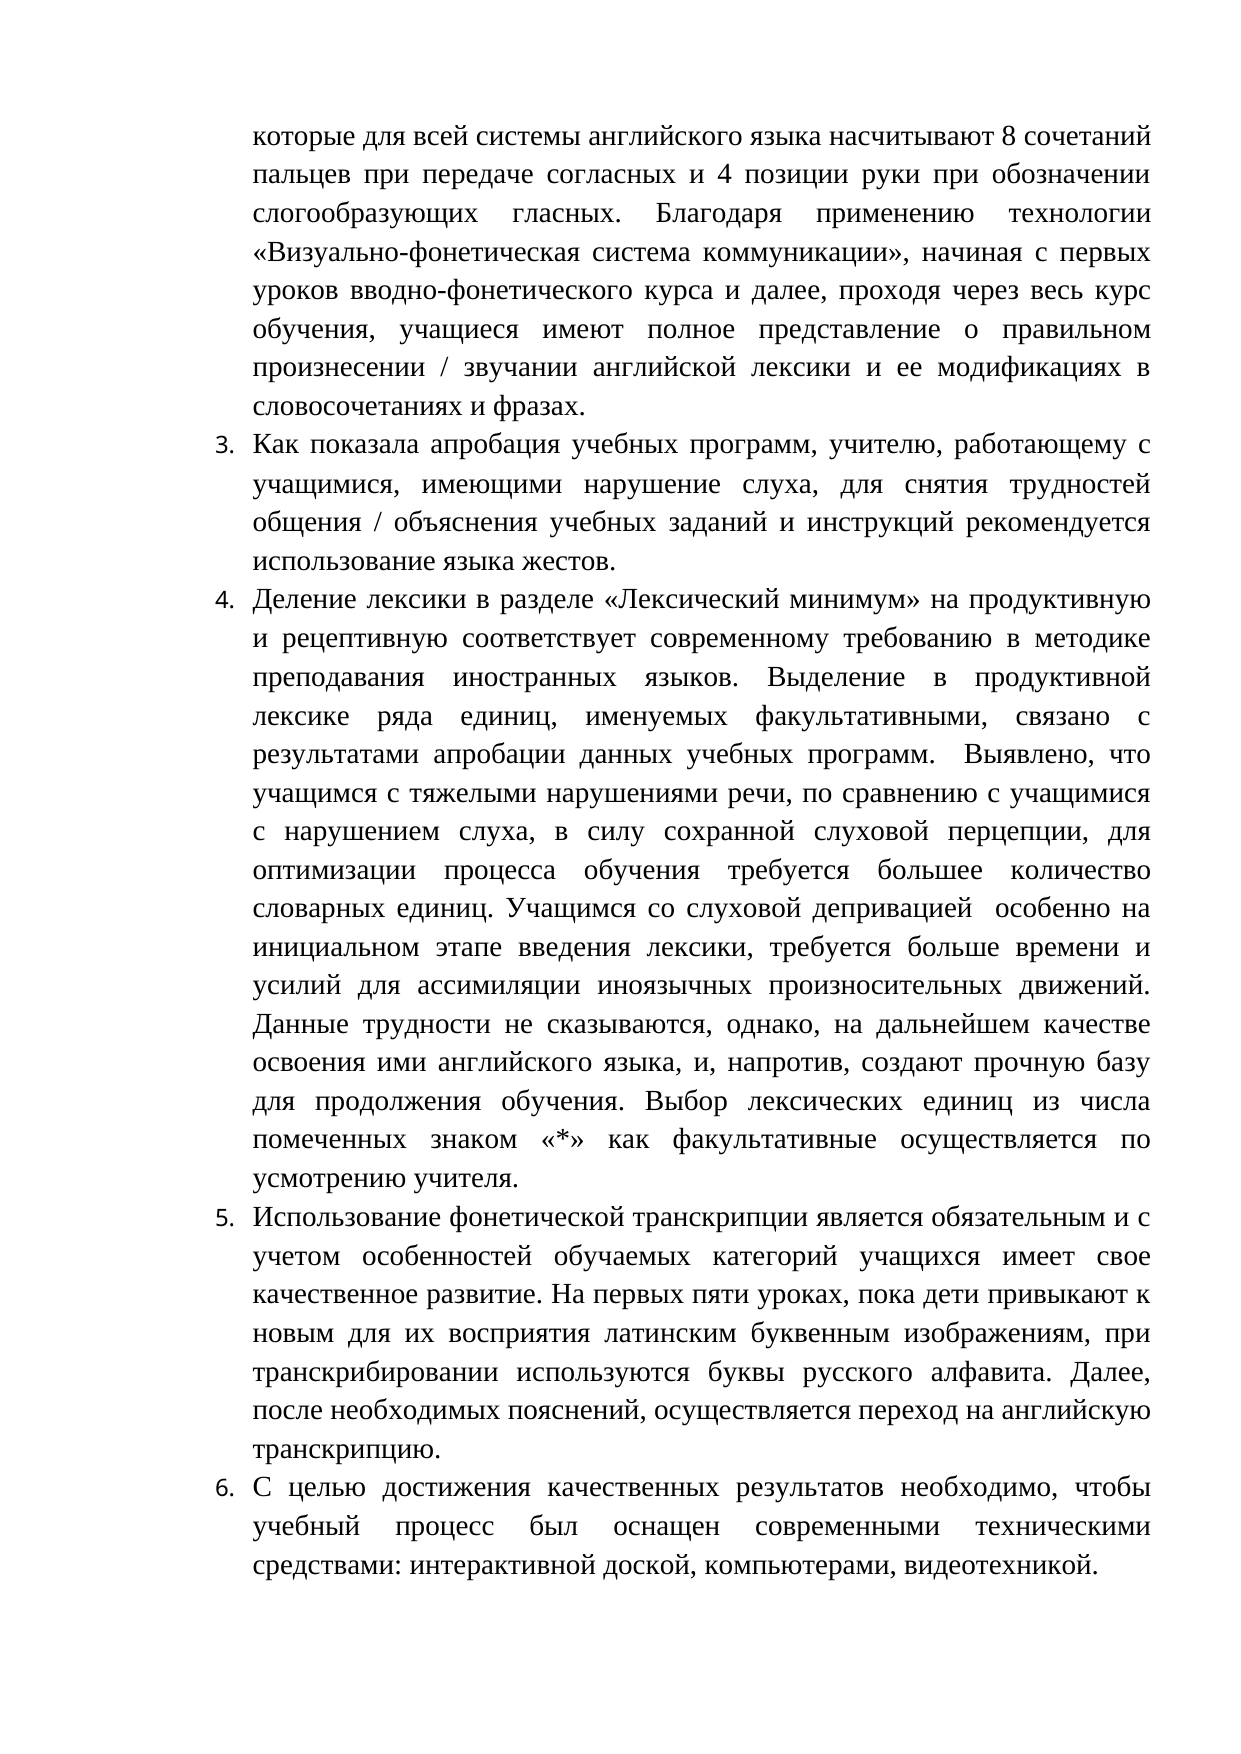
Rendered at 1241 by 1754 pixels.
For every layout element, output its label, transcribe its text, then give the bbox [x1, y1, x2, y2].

list Деление лексики в разделе «Лексический минимум» на продуктивную и рецептивную соответствует современному требованию в методике преподавания иностранных языков. Выделение в продуктивной лексике ряда единиц, именуемых факультативными, связано с результатами апробации данных учебных программ. Выявлено, что учащимся с тяжелыми нарушениями речи, по сравнению с учащимися с нарушением слуха, в силу сохранной слуховой перцепции, для оптимизации процесса обучения требуется большее количество словарных единиц. Учащимся со слуховой депривацией особенно на инициальном этапе введения лексики, требуется больше времени и усилий для ассимиляции иноязычных произносительных движений. Данные трудности не сказываются, однако, на дальнейшем качестве освоения ими английского языка, и, напротив, создают прочную базу для продолжения обучения. Выбор лексических единиц из числа помеченных знаком «*» как факультативные осуществляется по усмотрению учителя. [215, 581, 1152, 1194]
list С целью достижения качественных результатов необходимо, чтобы учебный процесс был оснащен современными техническими средствами: интерактивной доской, компьютерами, видеотехникой. [215, 1469, 1152, 1581]
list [215, 118, 1152, 421]
list Использование фонетической транскрипции является обязательным и с учетом особенностей обучаемых категорий учащихся имеет свое качественное развитие. На первых пяти уроках, пока дети привыкают к новым для их восприятия латинским буквенным изображениям, при транскрибировании используются буквы русского алфавита. Далее, после необходимых пояснений, осуществляется переход на английскую транскрипцию. [215, 1199, 1152, 1464]
list Как показала апробация учебных программ, учителю, работающему с учащимися, имеющими нарушение слуха, для снятия трудностей общения / объяснения учебных заданий и инструкций рекомендуется использование языка жестов. [215, 426, 1152, 576]
